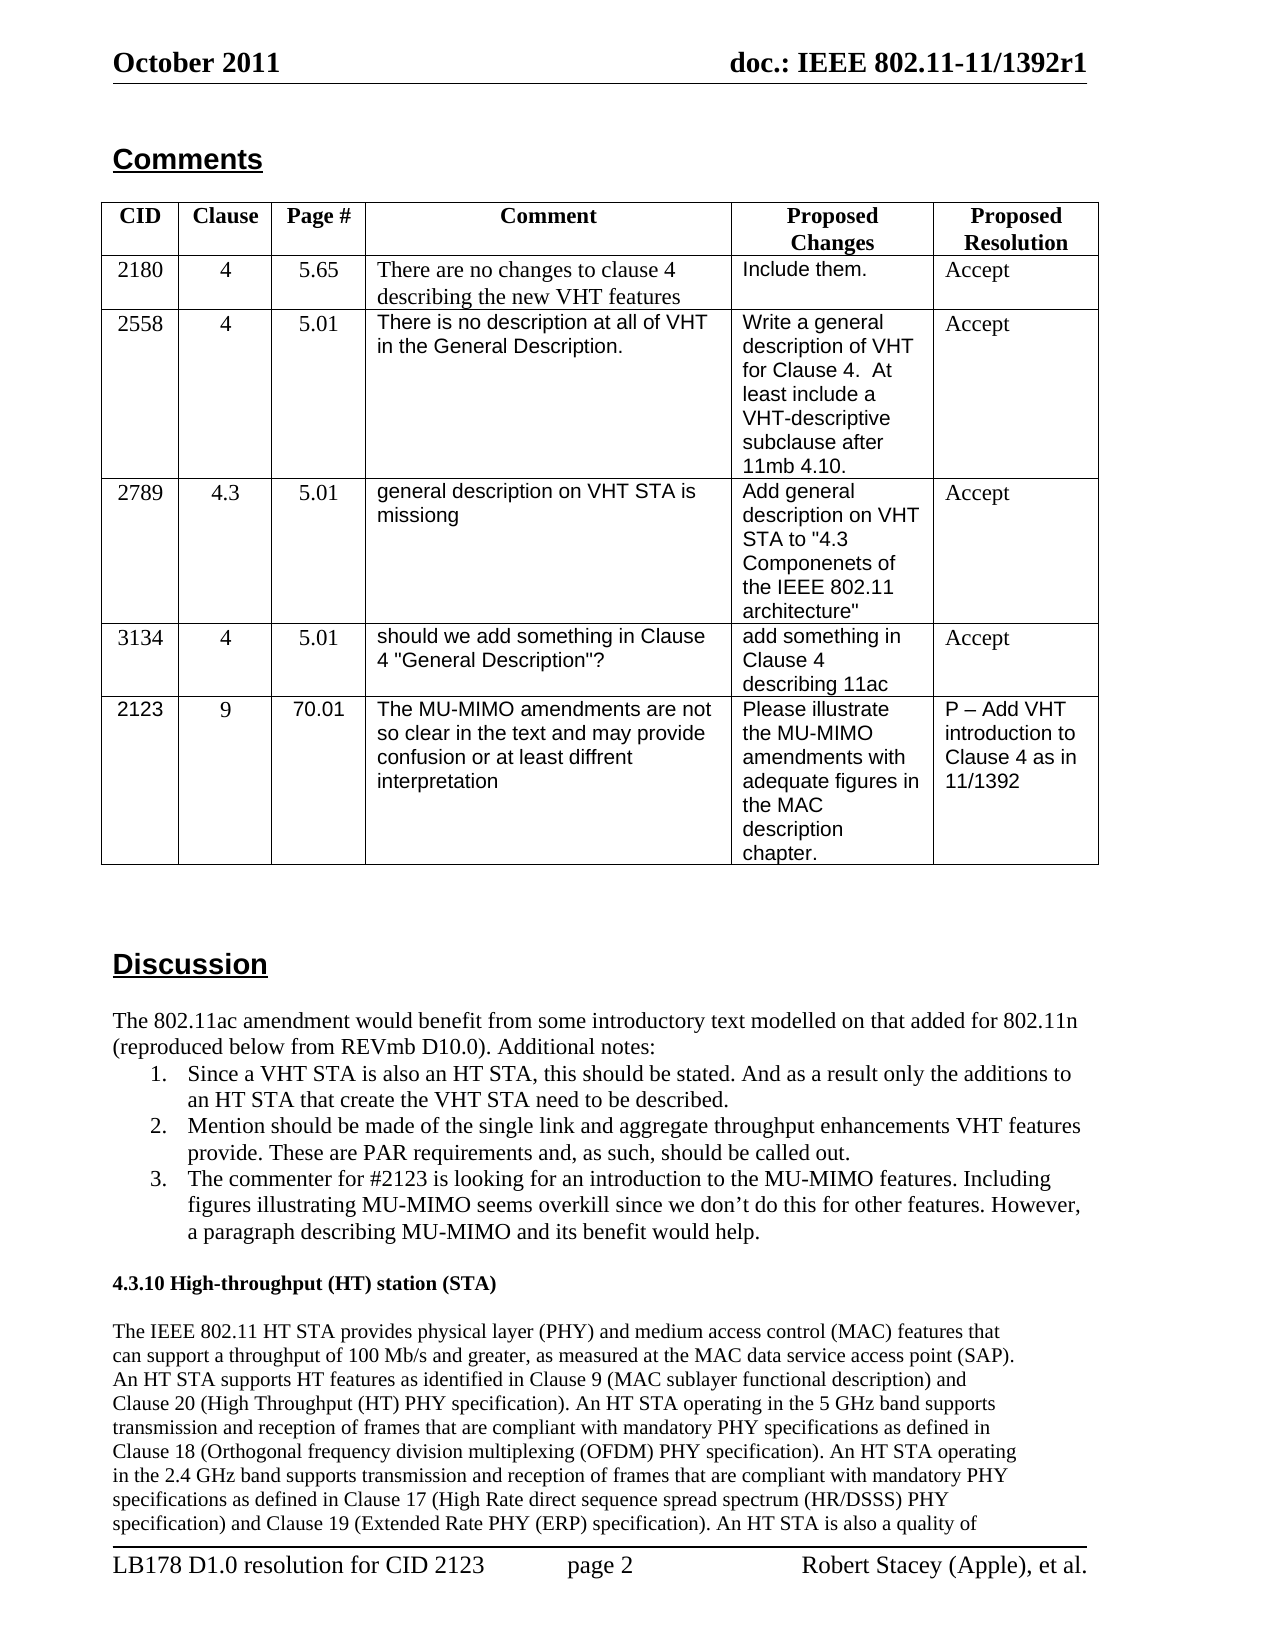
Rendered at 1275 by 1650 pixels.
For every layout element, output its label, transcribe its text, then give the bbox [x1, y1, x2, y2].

subtitle Discussion [112, 947, 1087, 981]
table_header Clause [179, 203, 271, 255]
table_cell 5.01 [272, 479, 365, 623]
list The commenter for #2123 is looking for an introduction to the MU-MIMO features. Including figures illustrating MU-MIMO seems overkill since we don’t do this for other features. However, a paragraph describing MU-MIMO and its benefit would help. [150, 1165, 1087, 1244]
table_cell 2558 [102, 310, 178, 478]
table_cell add something in Clause 4 describing 11ac [732, 624, 933, 696]
table_cell P – Add VHT introduction to Clause 4 as in 11/1392 [934, 697, 1098, 864]
table_header Proposed Changes [732, 203, 933, 255]
table_header Page # [272, 203, 365, 255]
table_cell 3134 [102, 624, 178, 696]
table_cell Accept [934, 256, 1098, 309]
table_cell Add general description on VHT STA to "4.3 Componenets of the IEEE 802.11 architecture" [732, 479, 933, 623]
text in the 2.4 GHz band supports transmission and reception of frames that are compliant with mandatory PHY [112, 1463, 1087, 1487]
table_cell Please illustrate the MU-MIMO amendments with adequate figures in the MAC description chapter. [732, 697, 933, 864]
table_cell 5.01 [272, 624, 365, 696]
list Since a VHT STA is also an HT STA, this should be stated. And as a result only the additions to an HT STA that create the VHT STA need to be described. [150, 1060, 1087, 1112]
table_cell 5.65 [272, 256, 365, 309]
table_cell The MU-MIMO amendments are not so clear in the text and may provide confusion or at least diffrent interpretation [366, 697, 731, 864]
text transmission and reception of frames that are compliant with mandatory PHY specifications as defined in [112, 1415, 1087, 1439]
table_cell Include them. [732, 256, 933, 309]
table_cell Write a general description of VHT for Clause 4. At least include a VHT-descriptive subclause after 11mb 4.10. [732, 310, 933, 478]
text The 802.11ac amendment would benefit from some introductory text modelled on that added for 802.11n (reproduced below from REVmb D10.0). Additional notes: [112, 1007, 1087, 1060]
table_cell 2123 [102, 697, 178, 864]
table_cell general description on VHT STA is missiong [366, 479, 731, 623]
table_cell 9 [179, 697, 271, 864]
table_cell 2789 [102, 479, 178, 623]
table_cell 4 [179, 256, 271, 309]
table_cell 70.01 [272, 697, 365, 864]
table_cell 4 [179, 310, 271, 478]
list Mention should be made of the single link and aggregate throughput enhancements VHT features provide. These are PAR requirements and, as such, should be called out. [150, 1112, 1087, 1165]
table_header CID [102, 203, 178, 255]
table_cell 2180 [102, 256, 178, 309]
table_cell There is no description at all of VHT in the General Description. [366, 310, 731, 478]
text specification) and Clause 19 (Extended Rate PHY (ERP) specification). An HT STA is also a quality of [112, 1511, 1087, 1535]
subtitle Comments [112, 142, 1087, 175]
text 4.3.10 High-throughput (HT) station (STA) [112, 1271, 1087, 1295]
text An HT STA supports HT features as identified in Clause 9 (MAC sublayer functional description) and [112, 1367, 1087, 1391]
table_cell Accept [934, 479, 1098, 623]
text Clause 18 (Orthogonal frequency division multiplexing (OFDM) PHY specification). An HT STA operating [112, 1439, 1087, 1463]
table_header Comment [366, 203, 731, 255]
table_cell Accept [934, 310, 1098, 478]
table_cell 4.3 [179, 479, 271, 623]
text can support a throughput of 100 Mb/s and greater, as measured at the MAC data service access point (SAP). [112, 1343, 1087, 1367]
text Clause 20 (High Throughput (HT) PHY specification). An HT STA operating in the 5 GHz band supports [112, 1391, 1087, 1415]
table_cell Accept [934, 624, 1098, 696]
table_cell 5.01 [272, 310, 365, 478]
text The IEEE 802.11 HT STA provides physical layer (PHY) and medium access control (MAC) features that [112, 1319, 1087, 1343]
table_cell There are no changes to clause 4 describing the new VHT features [366, 256, 731, 309]
table_header Proposed Resolution [934, 203, 1098, 255]
table_cell 4 [179, 624, 271, 696]
table_cell should we add something in Clause 4 "General Description"? [366, 624, 731, 696]
text specifications as defined in Clause 17 (High Rate direct sequence spread spectrum (HR/DSSS) PHY [112, 1487, 1087, 1511]
